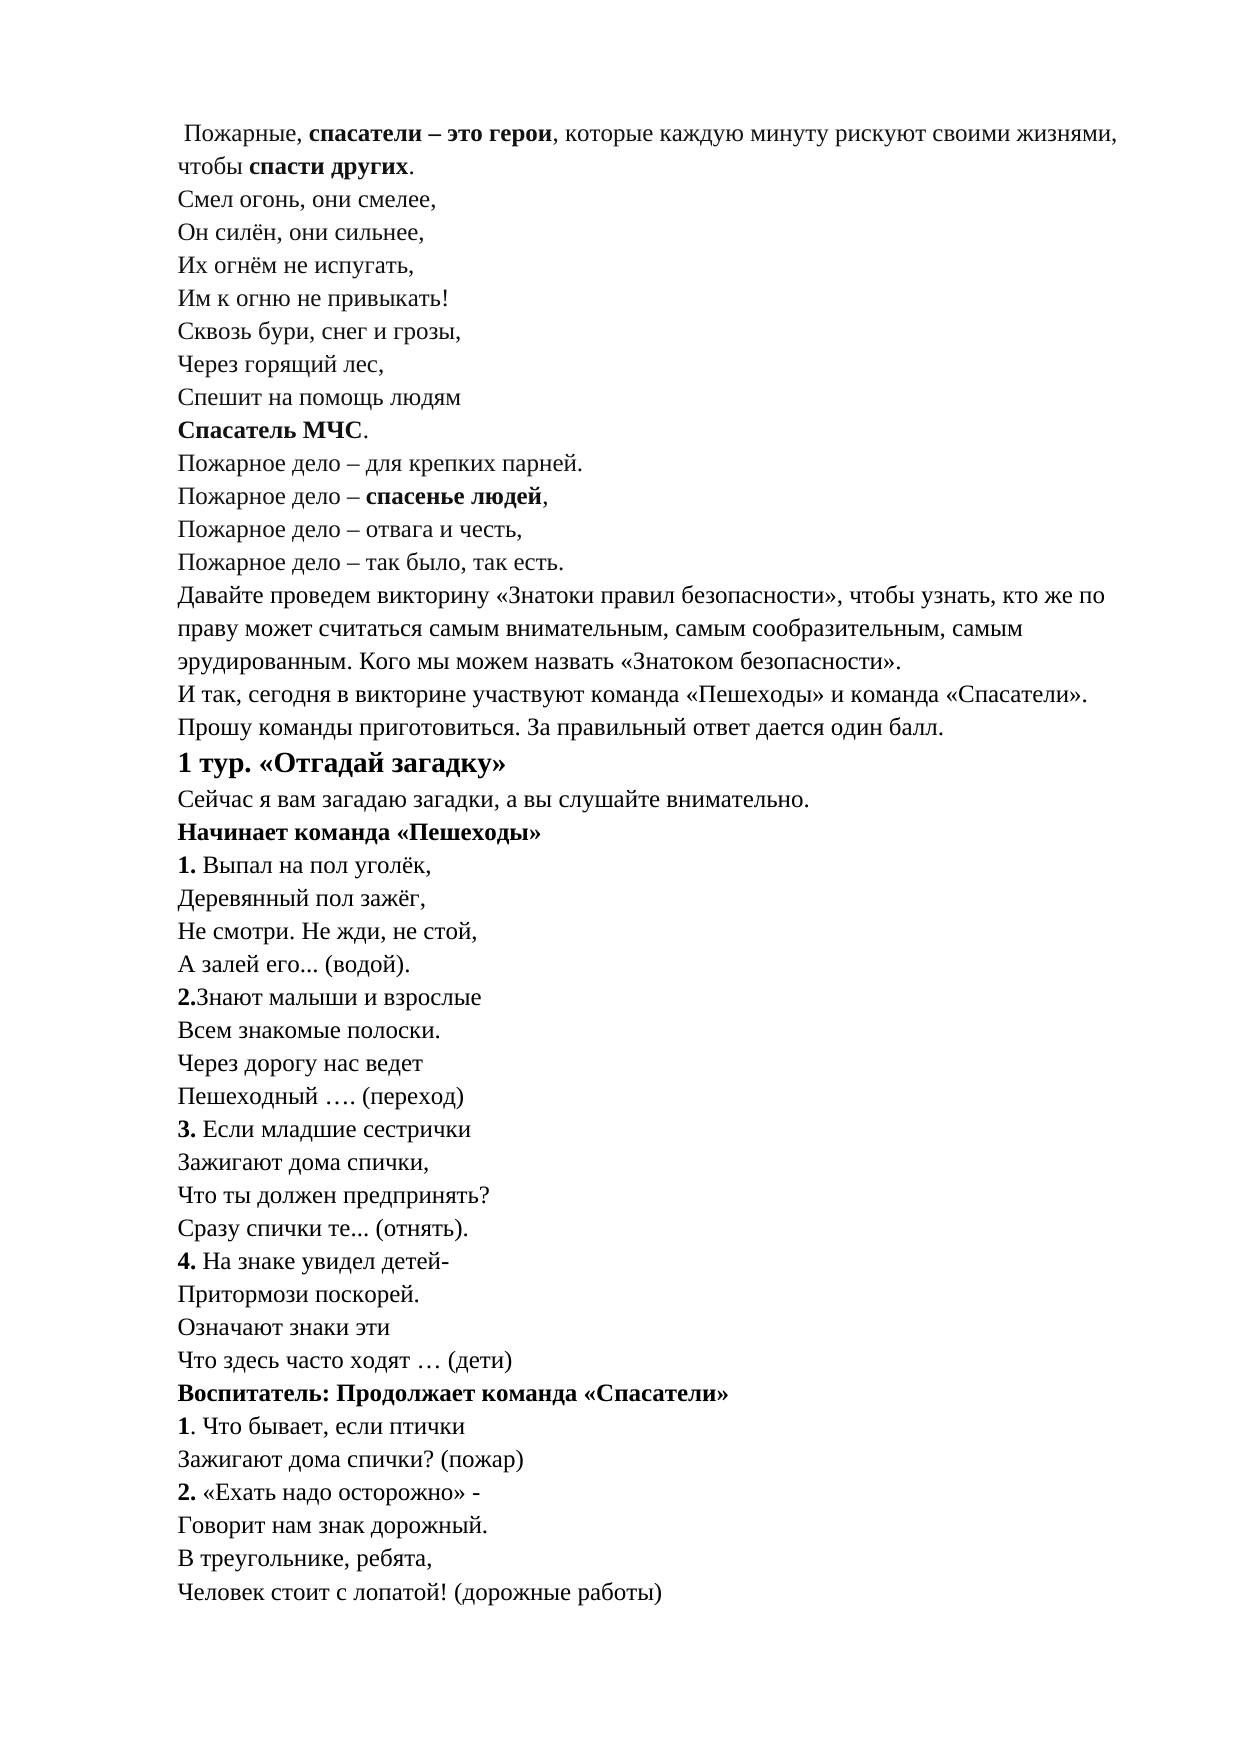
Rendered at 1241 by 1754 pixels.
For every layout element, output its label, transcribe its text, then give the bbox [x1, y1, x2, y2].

text Начинает команда «Пешеходы» [177, 817, 1152, 846]
text Пожарное дело – отвага и честь, [177, 514, 1152, 543]
text 1. Выпал на пол уголёк, [177, 850, 1152, 879]
text Смел огонь, они смелее, [177, 184, 1152, 213]
text Через горящий лес, [177, 349, 1152, 378]
text В треугольнике, ребята, [177, 1543, 1152, 1572]
text Что ты должен предпринять? [177, 1180, 1152, 1209]
text 1 тур. «Отгадай загадку» [177, 746, 1152, 779]
text Не смотри. Не жди, не стой, [177, 916, 1152, 945]
text Пожарные, спасатели – это герои, которые каждую минуту рискуют своими жизнями, чтобы спасти других. [177, 118, 1152, 180]
text Давайте проведем викторину «Знатоки правил безопасности», чтобы узнать, кто же по праву может считаться самым внимательным, самым сообразительным, самым эрудированным. Кого мы можем назвать «Знатоком безопасности». [177, 580, 1152, 675]
text Прошу команды приготовиться. За правильный ответ дается один балл. [177, 712, 1152, 741]
text Притормози поскорей. [177, 1279, 1152, 1308]
text Пешеходный …. (переход) [177, 1081, 1152, 1110]
text Сквозь бури, снег и грозы, [177, 316, 1152, 345]
text Пожарное дело – так было, так есть. [177, 547, 1152, 576]
text Воспитатель: Продолжает команда «Спасатели» [177, 1378, 1152, 1407]
text 2.Знают малыши и взрослые [177, 982, 1152, 1011]
text Зажигают дома спички, [177, 1147, 1152, 1176]
text Спешит на помощь людям [177, 382, 1152, 411]
text Человек стоит с лопатой! (дорожные работы) [177, 1577, 1152, 1605]
text 4. На знаке увидел детей- [177, 1246, 1152, 1275]
text Сразу спички те... (отнять). [177, 1213, 1152, 1242]
text Пожарное дело – спасенье людей, [177, 481, 1152, 510]
text Деревянный пол зажёг, [177, 883, 1152, 912]
text 1. Что бывает, если птички [177, 1411, 1152, 1440]
text Спасатель МЧС. [177, 415, 1152, 444]
text Им к огню не привыкать! [177, 283, 1152, 312]
text Он силён, они сильнее, [177, 217, 1152, 246]
text 3. Если младшие сестрички [177, 1114, 1152, 1143]
text Означают знаки эти [177, 1312, 1152, 1341]
text И так, сегодня в викторине участвуют команда «Пешеходы» и команда «Спасатели». [177, 679, 1152, 708]
text Их огнём не испугать, [177, 250, 1152, 279]
text А залей его... (водой). [177, 949, 1152, 978]
text Что здесь часто ходят … (дети) [177, 1345, 1152, 1374]
text Сейчас я вам загадаю загадки, а вы слушайте внимательно. [177, 784, 1152, 813]
text Зажигают дома спички? (пожар) [177, 1444, 1152, 1473]
text Через дорогу нас ведет [177, 1048, 1152, 1077]
text Всем знакомые полоски. [177, 1015, 1152, 1044]
text Говорит нам знак дорожный. [177, 1511, 1152, 1539]
text Пожарное дело – для крепких парней. [177, 448, 1152, 477]
text 2. «Ехать надо осторожно» - [177, 1477, 1152, 1506]
